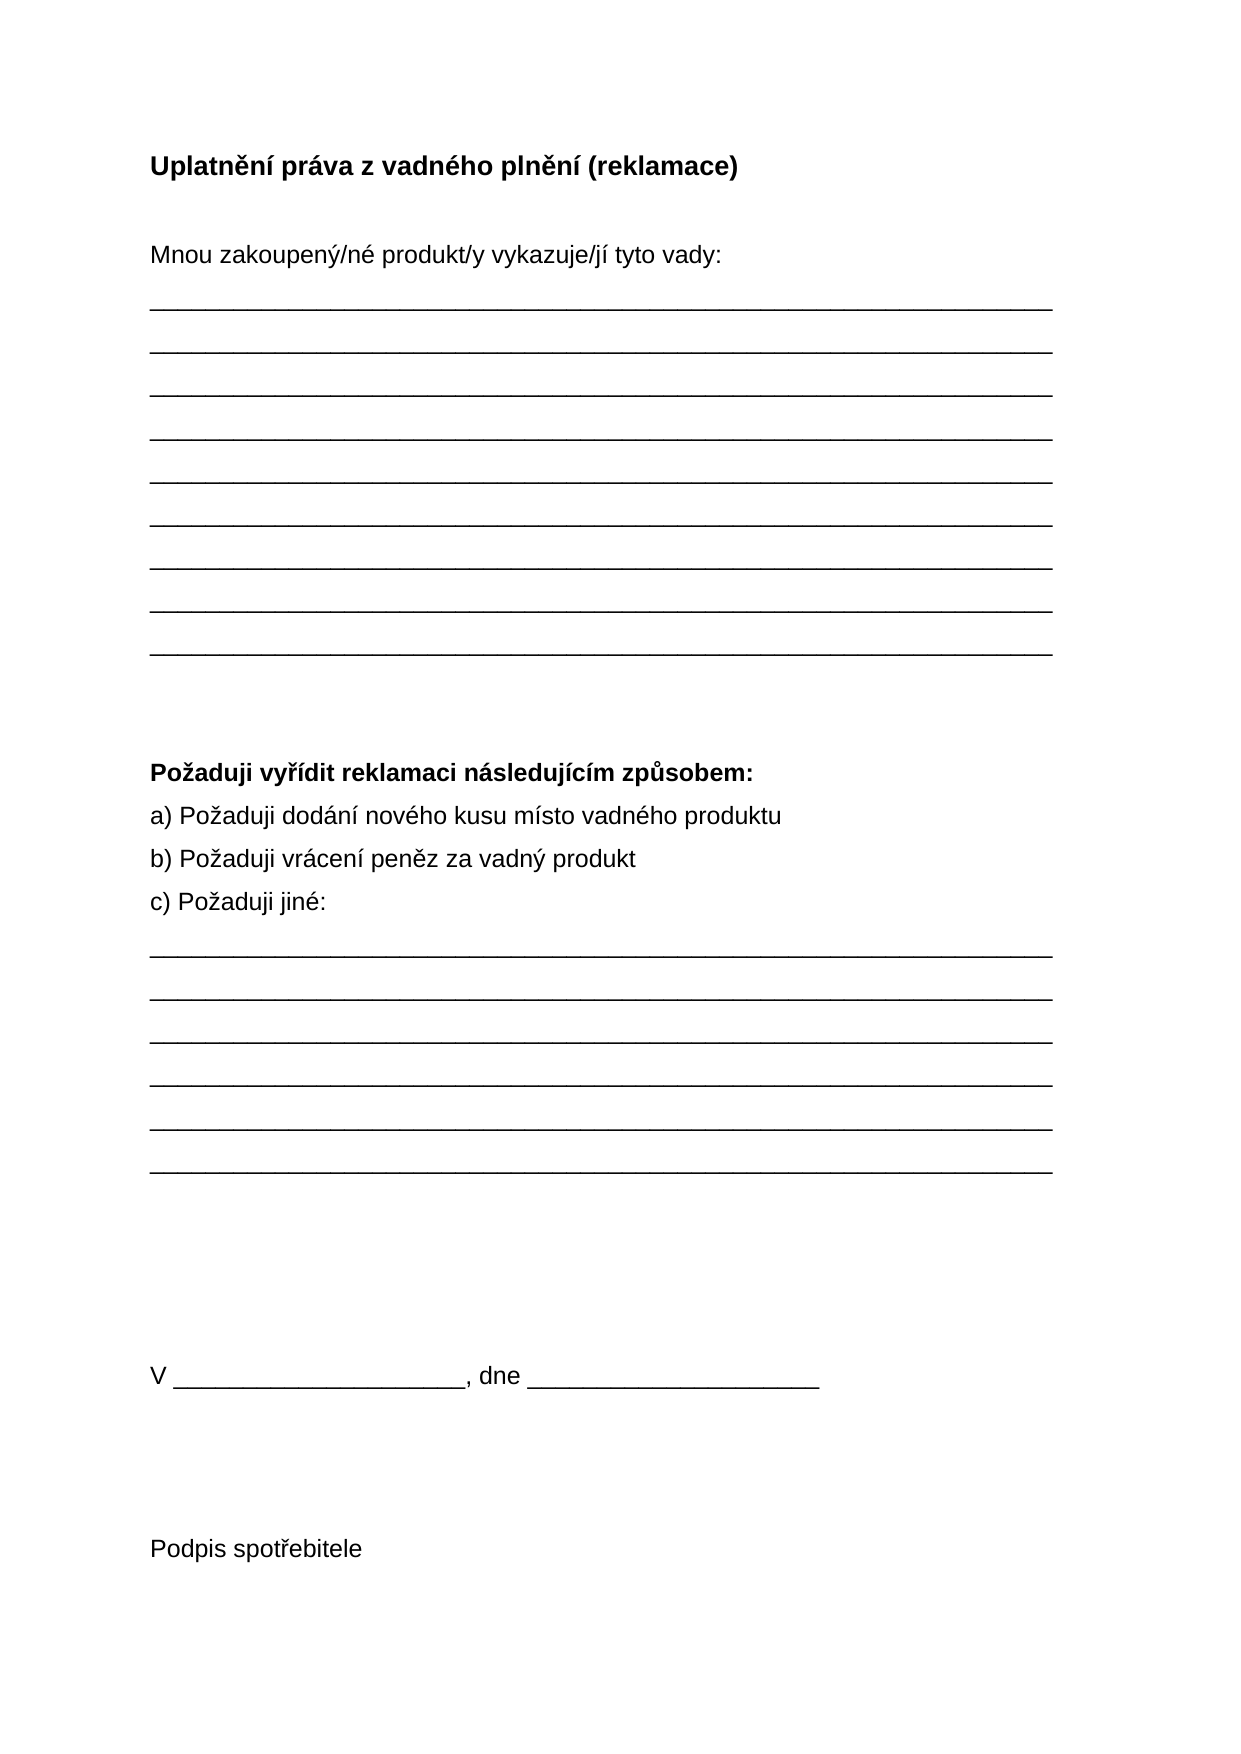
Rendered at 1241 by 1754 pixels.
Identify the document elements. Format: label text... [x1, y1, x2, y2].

text c) Požaduji jiné: _________________________________________________________________ _________________________________________________________________ _________________________________________________________________ _________________________________________________________________ _________________________________________________________________ _________________________________________________________________ [150, 887, 1090, 1174]
text Podpis spotřebitele [150, 1534, 1090, 1562]
text a) Požaduji dodání nového kusu místo vadného produktu [150, 801, 1090, 829]
text b) Požaduji vrácení peněz za vadný produkt [150, 844, 1090, 872]
text V _____________________, dne _____________________ [150, 1361, 1090, 1390]
text Mnou zakoupený/né produkt/y vykazuje/jí tyto vady: _________________________________________________________________ _________________________________________________________________ _________________________________________________________________ _________________________________________________________________ _________________________________________________________________ _________________________________________________________________ _________________________________________________________________ _________________________________________________________________ _________________________________________________________________ [150, 240, 1090, 657]
text Požaduji vyřídit reklamaci následujícím způsobem: [150, 757, 1090, 786]
text Uplatnění práva z vadného plnění (reklamace) [150, 150, 1090, 181]
